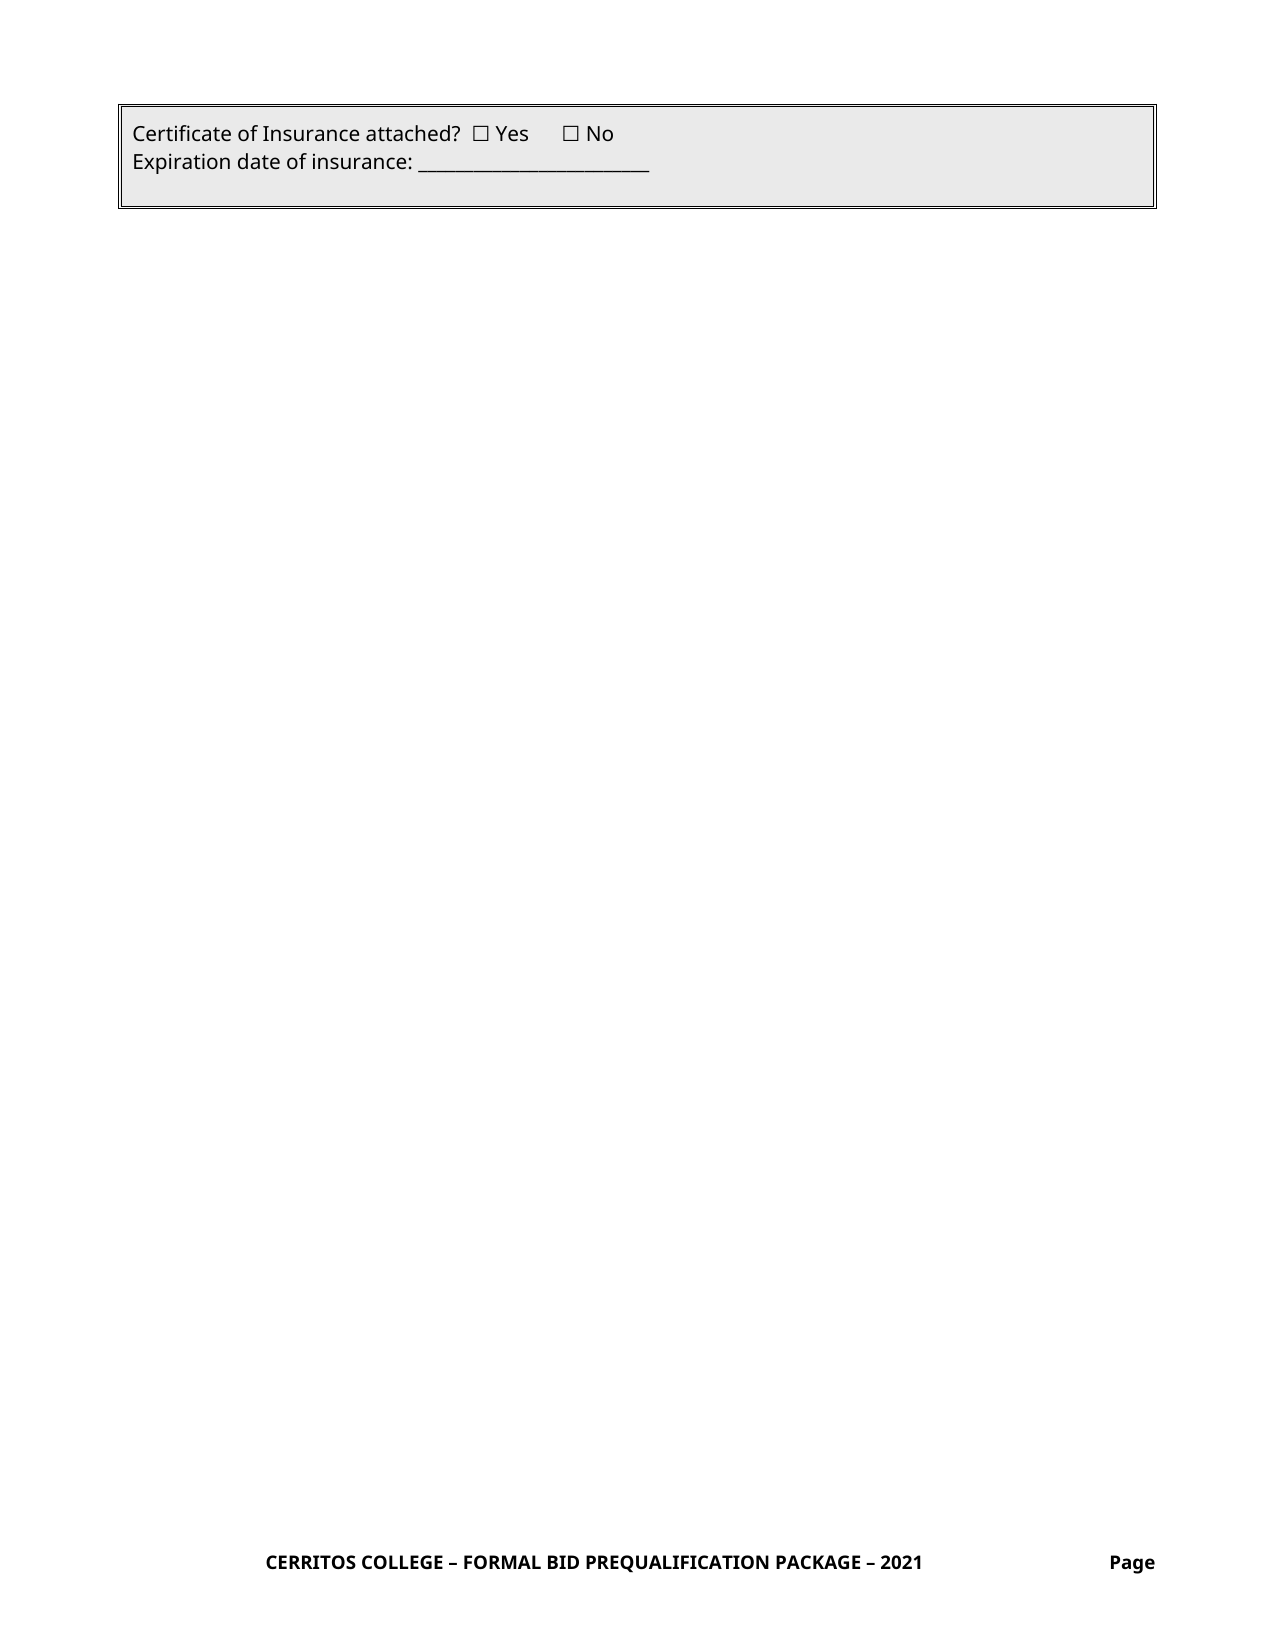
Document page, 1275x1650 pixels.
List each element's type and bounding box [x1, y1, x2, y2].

table_header [122, 107, 1153, 206]
